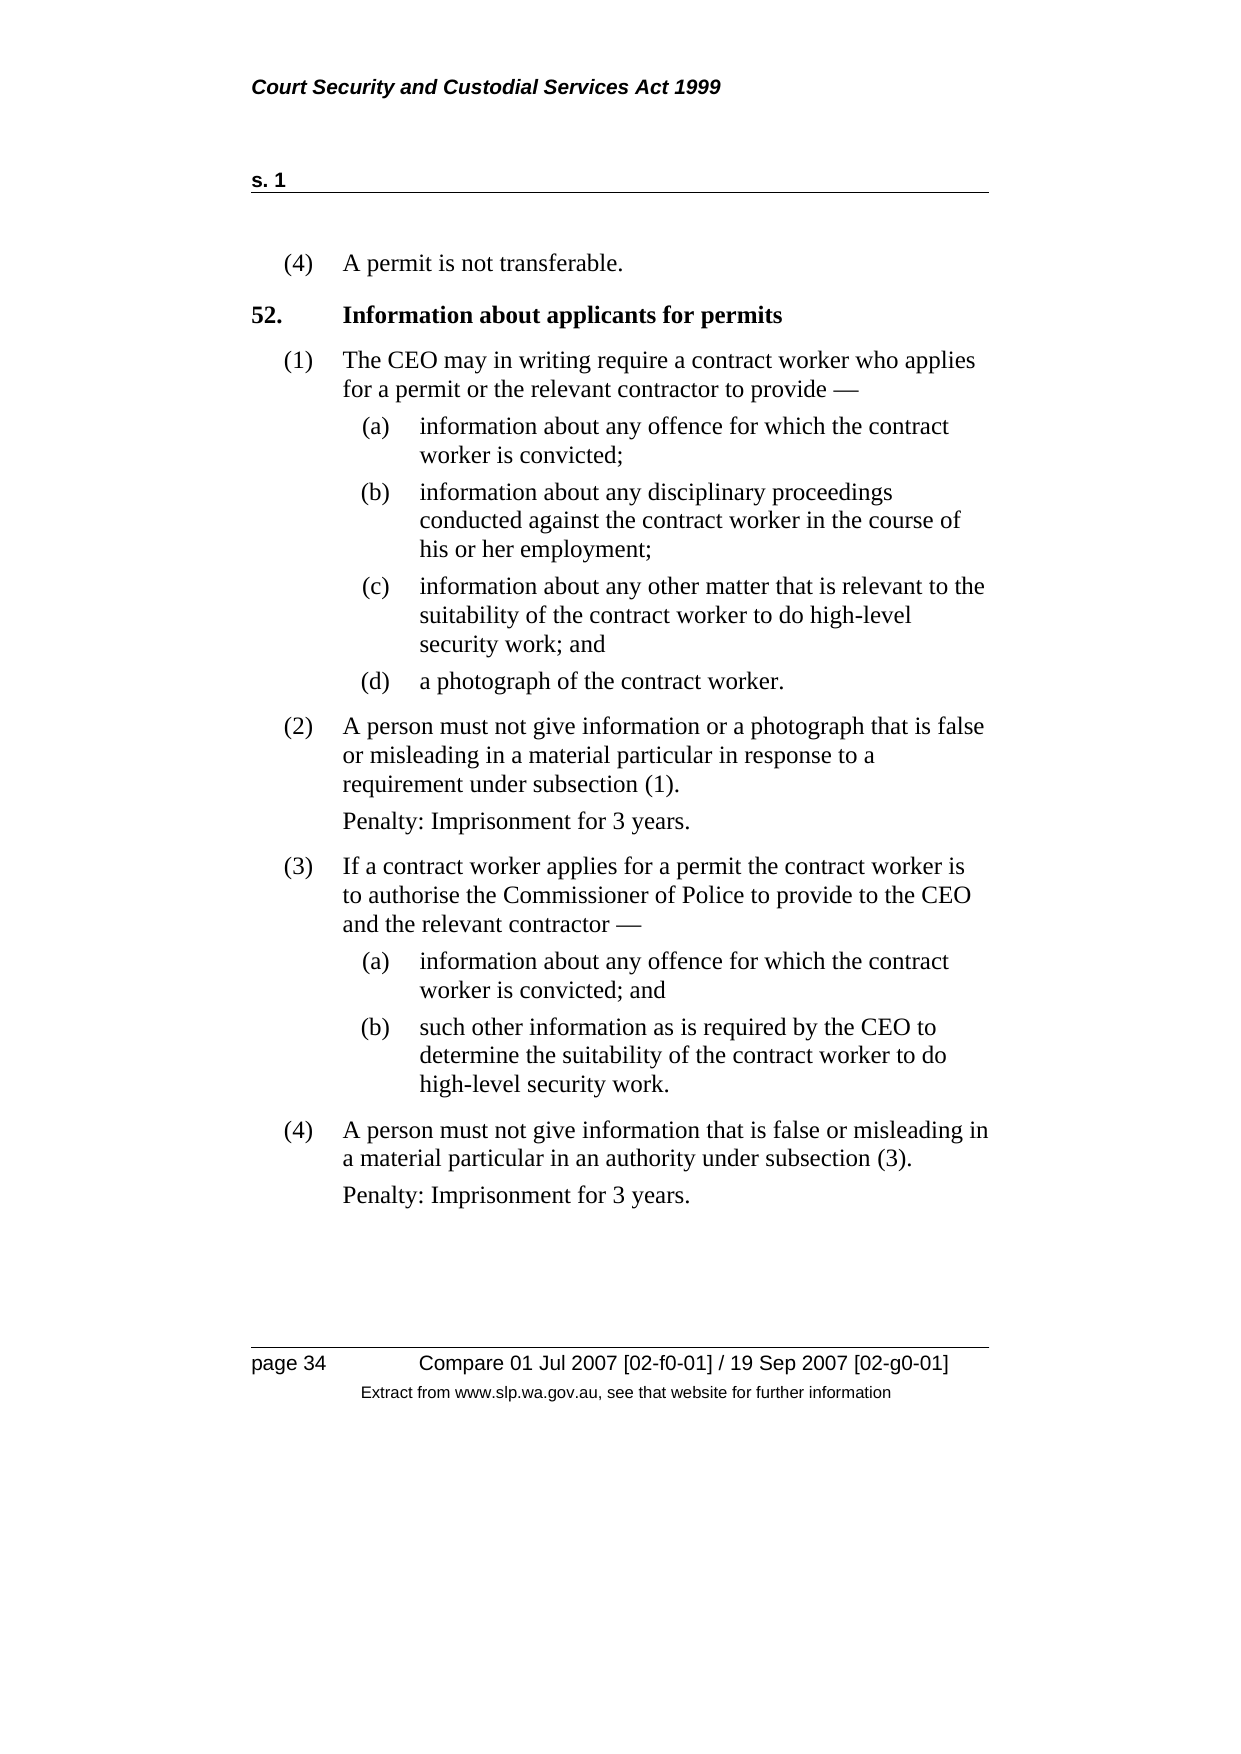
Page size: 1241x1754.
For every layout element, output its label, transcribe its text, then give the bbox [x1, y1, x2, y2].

text (b) such other information as is required by the CEO to determine the suitability of the contract worker to do high-level security work. [251, 1012, 989, 1098]
text Penalty: Imprisonment for 3 years. [251, 1181, 989, 1209]
text (1) The CEO may in writing require a contract worker who applies for a permit or the relevant contractor to provide — [251, 345, 989, 403]
text (3) If a contract worker applies for a permit the contract worker is to authorise the Commissioner of Police to provide to the CEO and the relevant contractor — [251, 851, 989, 938]
text Penalty: Imprisonment for 3 years. [251, 806, 989, 835]
text (d) a photograph of the contract worker. [251, 666, 989, 695]
text (2) A person must not give information or a photograph that is false or misleading in a material particular in response to a requirement under subsection (1). [251, 711, 989, 798]
text (4) A person must not give information that is false or misleading in a material particular in an authority under subsection (3). [251, 1115, 989, 1172]
text (a) information about any offence for which the contract worker is convicted; [251, 411, 989, 468]
text (4) A permit is not transferable. [251, 248, 989, 277]
text (c) information about any other matter that is relevant to the suitability of the contract worker to do high-level security work; and [251, 571, 989, 658]
text (b) information about any disciplinary proceedings conducted against the contract worker in the course of his or her employment; [251, 477, 989, 563]
text (a) information about any offence for which the contract worker is convicted; and [251, 946, 989, 1003]
subtitle 52. Information about applicants for permits [251, 300, 989, 328]
